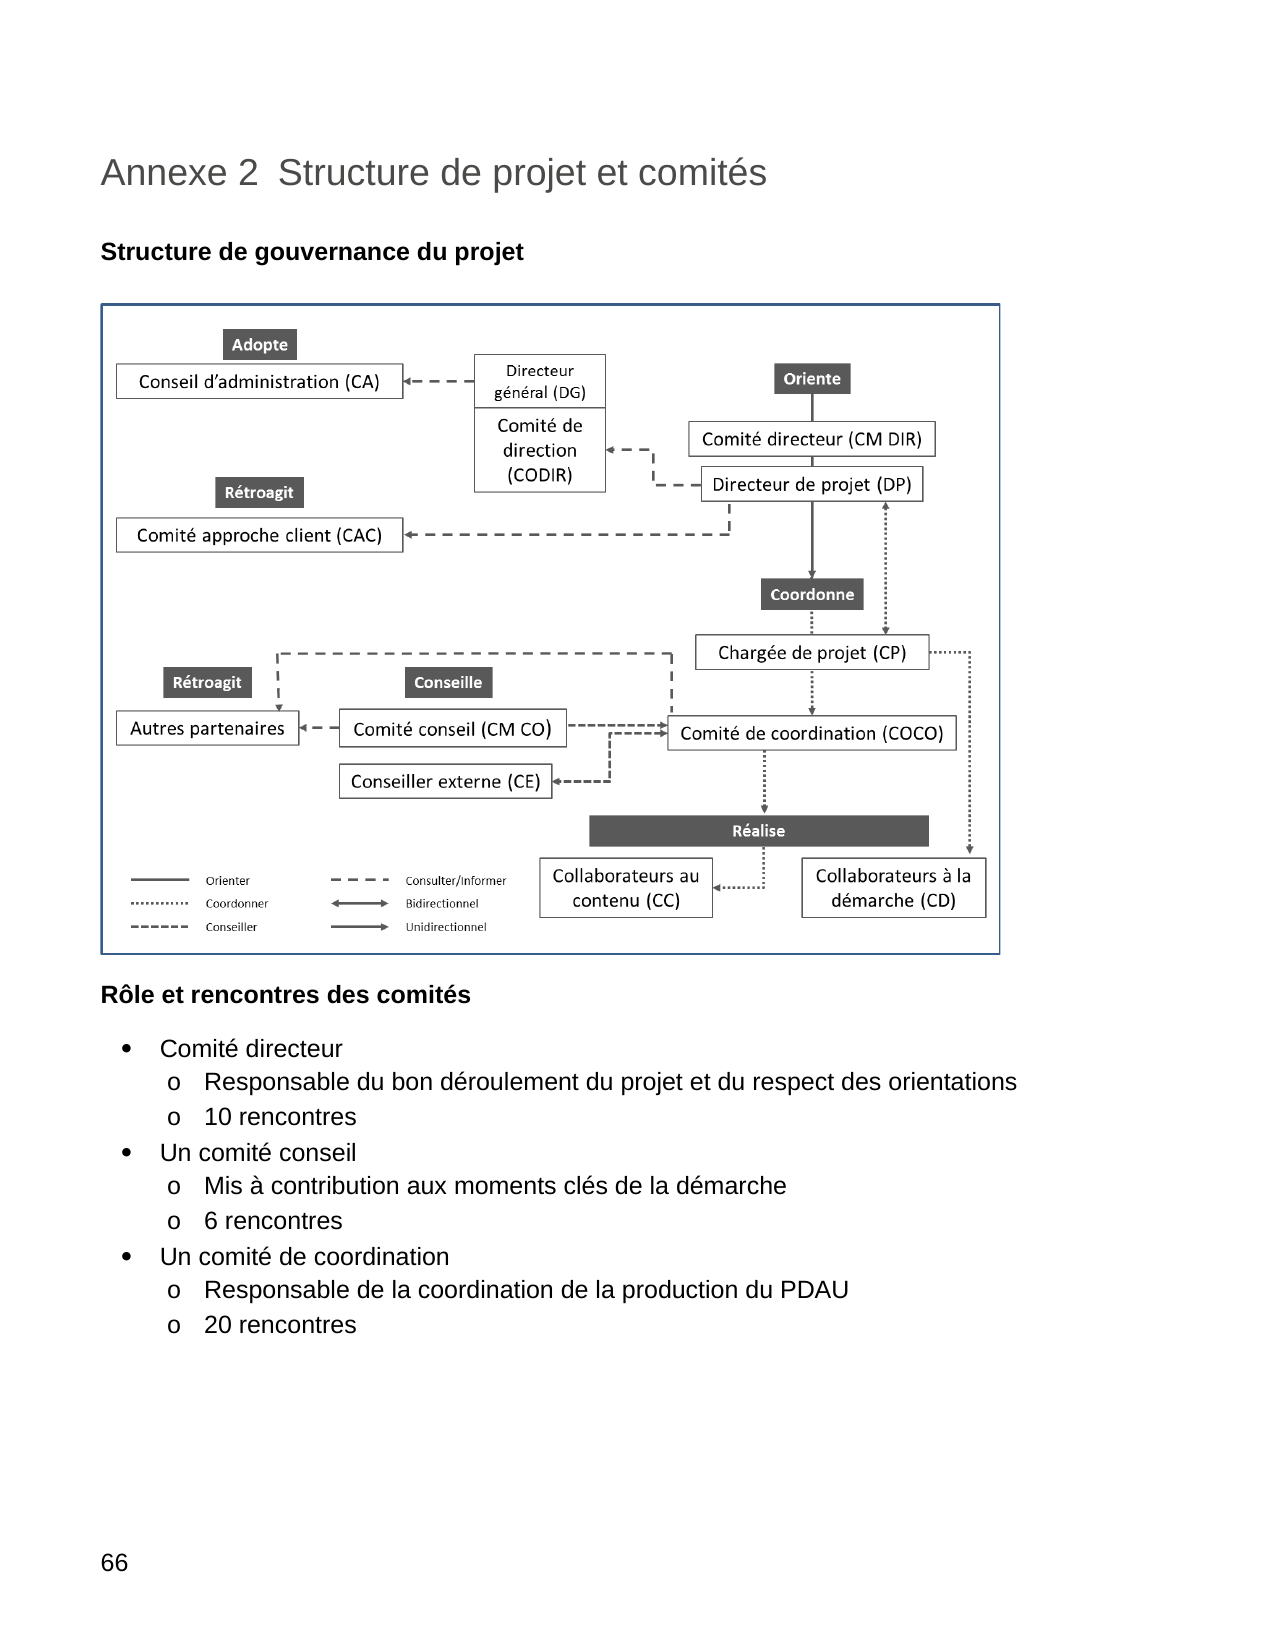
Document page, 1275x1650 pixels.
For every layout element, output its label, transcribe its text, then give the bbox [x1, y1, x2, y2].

list 6 rencontres [166, 1206, 1174, 1237]
text Annexe 2 Structure de projet et comités [100, 150, 1174, 193]
list Comité directeur [122, 1033, 1174, 1062]
text Structure de gouvernance du projet [100, 237, 1174, 266]
list 20 rencontres [166, 1311, 1174, 1341]
list Mis à contribution aux moments clés de la démarche [166, 1171, 1174, 1202]
list 10 rencontres [166, 1102, 1174, 1133]
list Responsable de la coordination de la production du PDAU [166, 1275, 1174, 1306]
picture [100, 303, 1001, 955]
list Un comité conseil [122, 1138, 1174, 1167]
list Responsable du bon déroulement du projet et du respect des orientations [166, 1067, 1174, 1098]
list Un comité de coordination [122, 1242, 1174, 1271]
text Rôle et rencontres des comités [100, 980, 1174, 1008]
